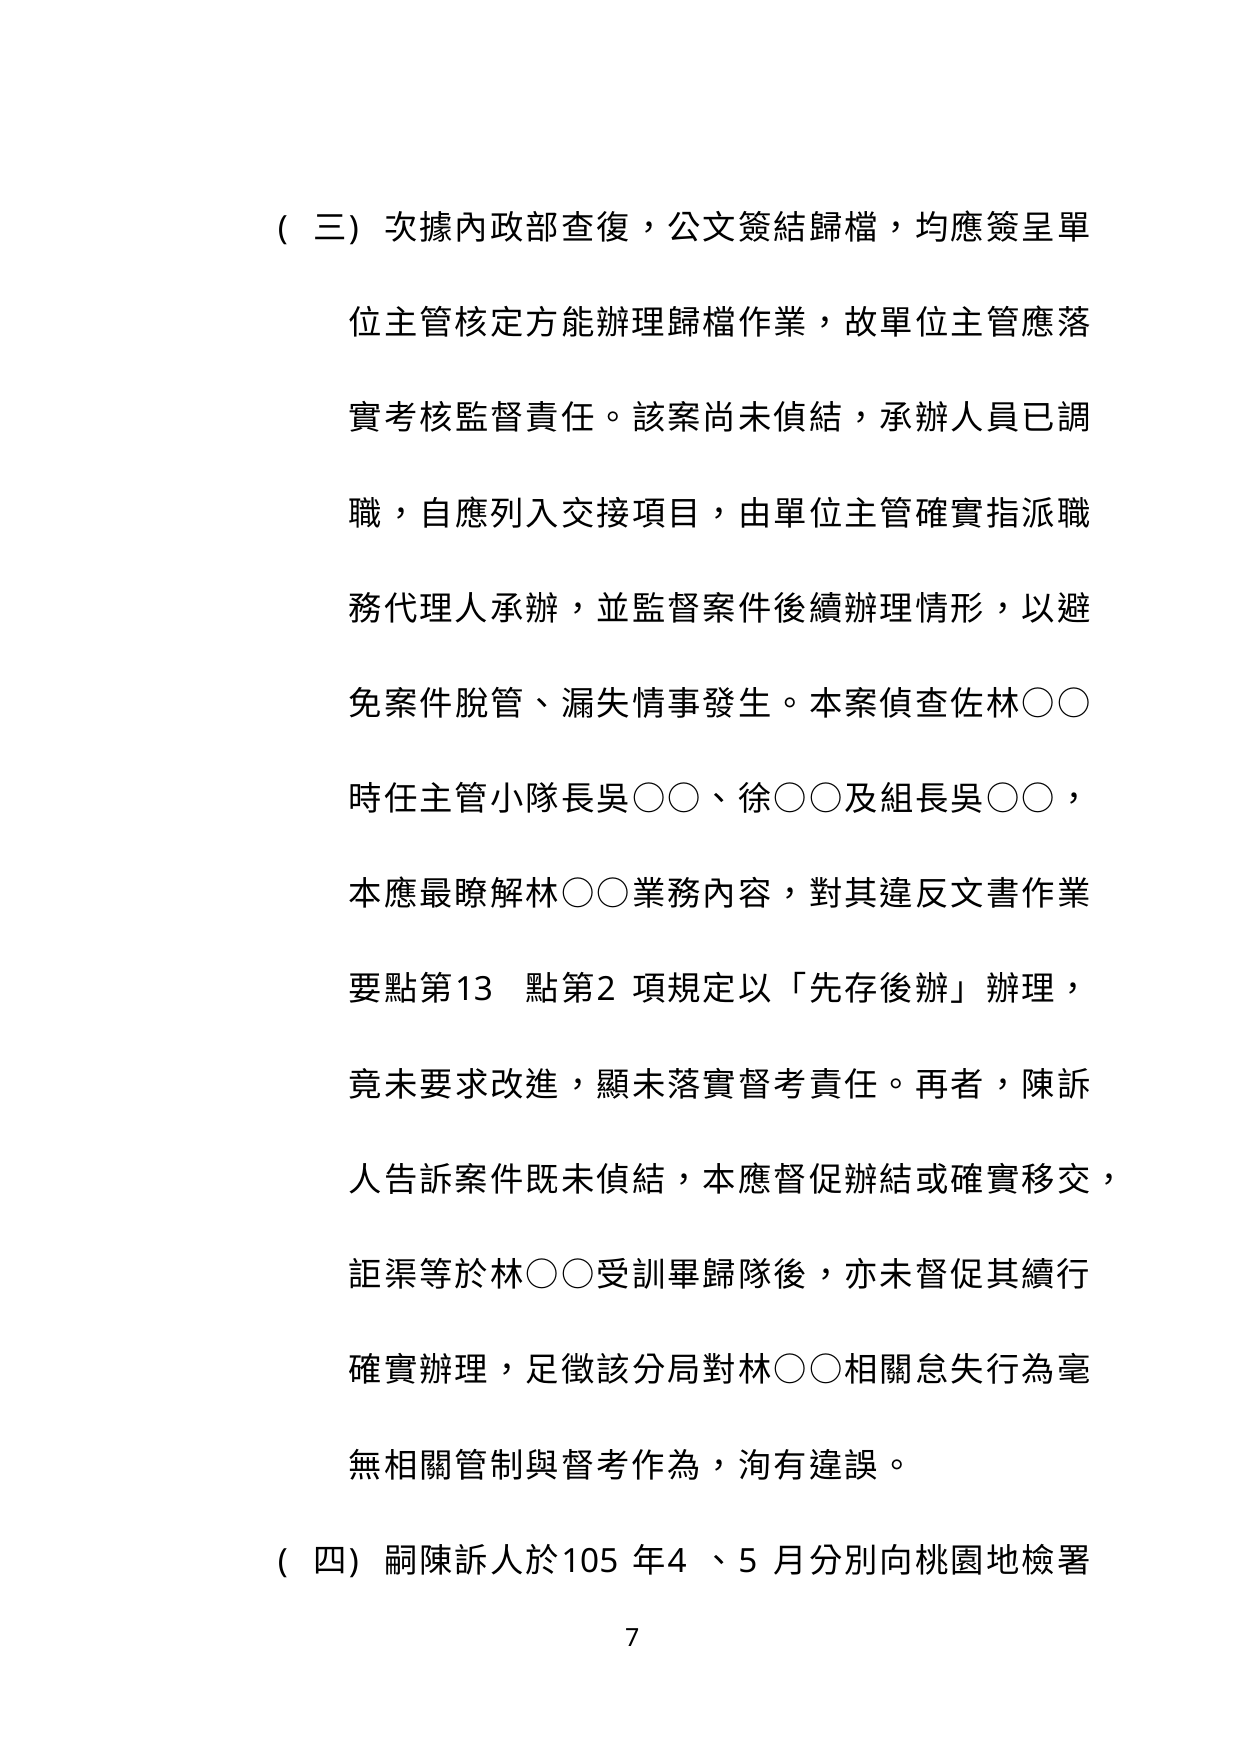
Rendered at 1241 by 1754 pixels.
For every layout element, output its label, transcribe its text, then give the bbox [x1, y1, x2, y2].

subtitle 次據內政部查復，公文簽結歸檔，均應簽呈單位主管核定方能辦理歸檔作業，故單位主管應落實考核監督責任。該案尚未偵結，承辦人員已調職，自應列入交接項目，由單位主管確實指派職務代理人承辦，並監督案件後續辦理情形，以避免案件脫管、漏失情事發生。本案偵查佐林○○時任主管小隊長吳○○、徐○○及組長吳○○，本應最瞭解林○○業務內容，對其違反文書作業要點第13點第2項規定以「先存後辦」辦理，竟未要求改進，顯未落實督考責任。再者，陳訴人告訴案件既未偵結，本應督促辦結或確實移交，詎渠等於林○○受訓畢歸隊後，亦未督促其續行確實辦理，足徵該分局對林○○相關怠失行為毫無相關管制與督考作為，洵有違誤。 [260, 177, 1092, 1510]
